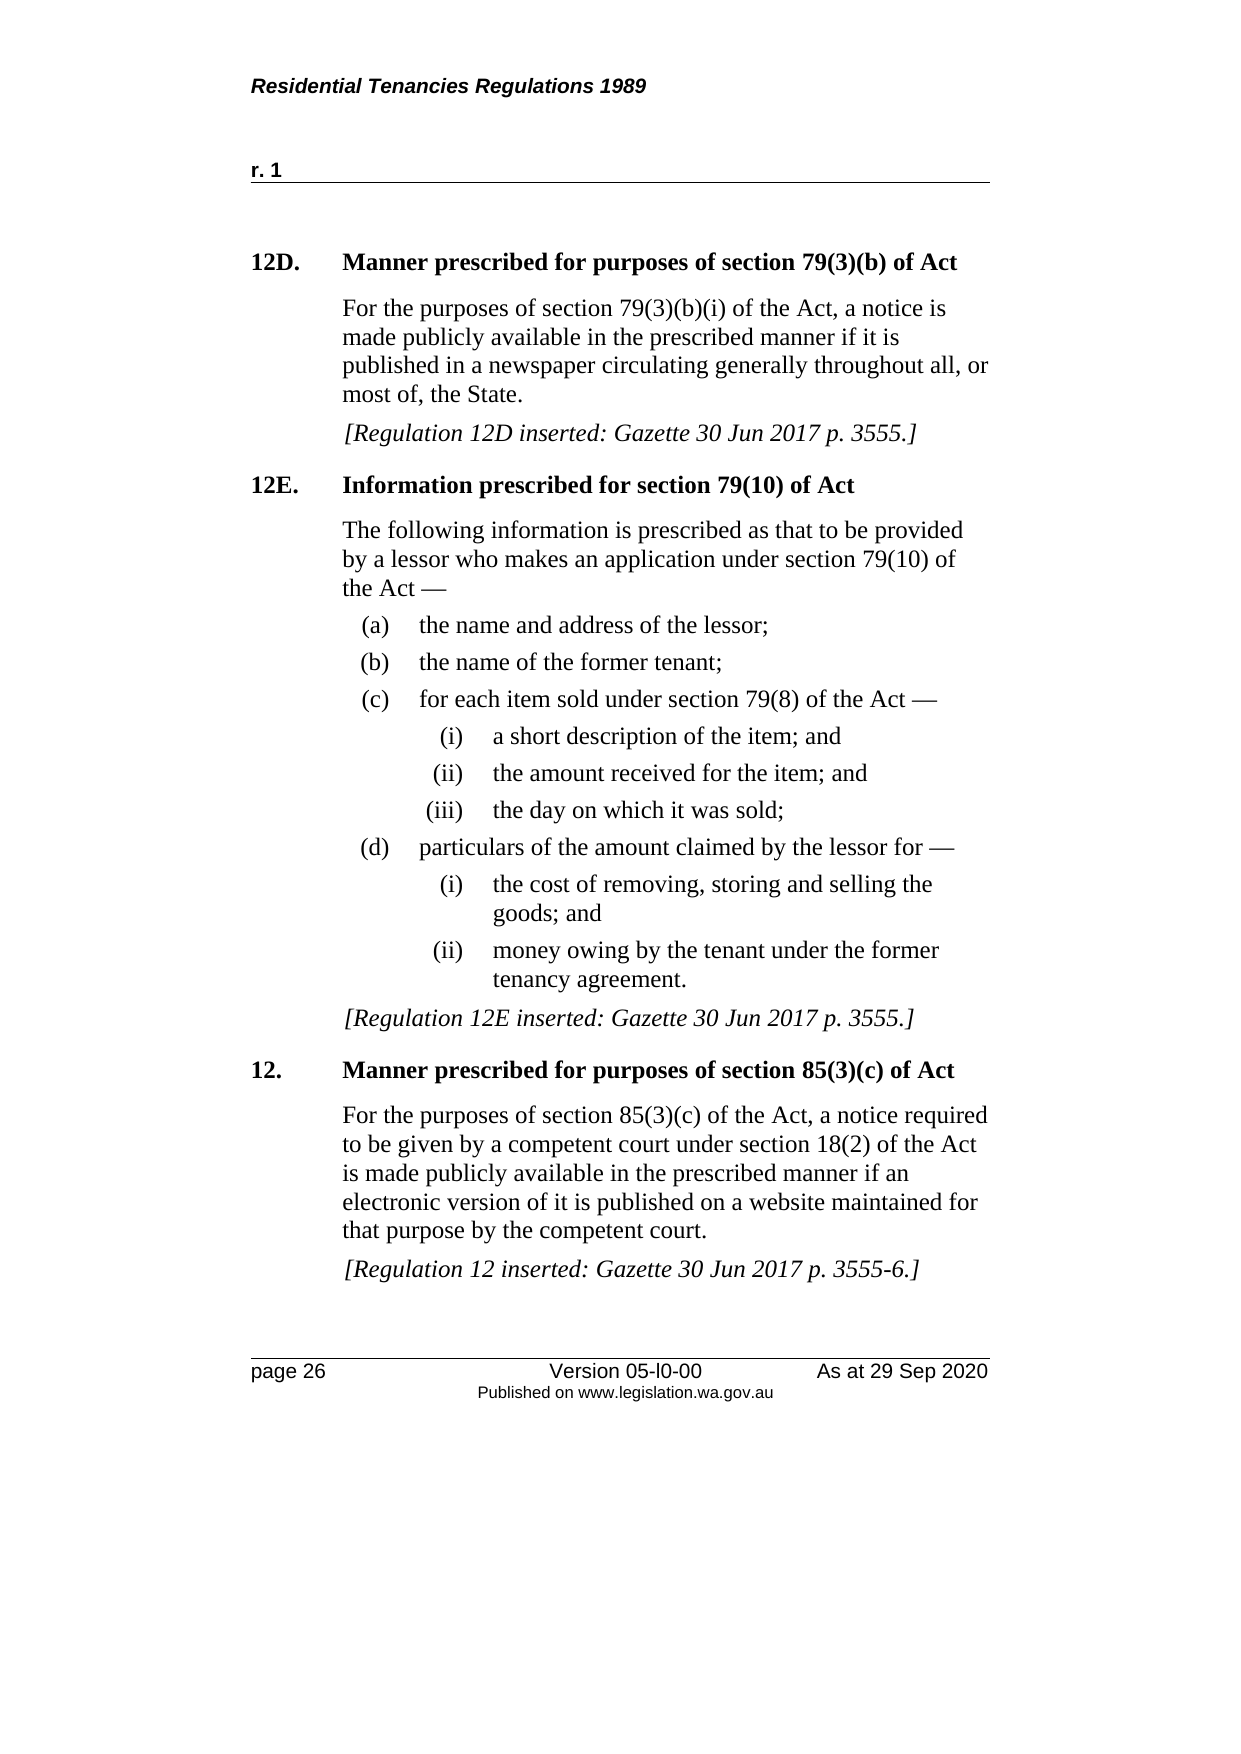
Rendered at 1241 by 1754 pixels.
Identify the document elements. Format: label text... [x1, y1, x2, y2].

text (i) a short description of the item; and [251, 721, 990, 750]
text (i) the cost of removing, storing and selling the goods; and [251, 869, 990, 927]
text For the purposes of section 79(3)(b)(i) of the Act, a notice is made publicly available in the prescribed manner if it is published in a newspaper circulating generally throughout all, or most of, the State. [251, 293, 990, 408]
text [Regulation 12D inserted: Gazette 30 Jun 2017 p. 3555.] [251, 418, 990, 447]
text (c) for each item sold under section 79(8) of the Act — [251, 684, 990, 713]
subtitle 12. Manner prescribed for purposes of section 85(3)(c) of Act [251, 1055, 990, 1084]
text For the purposes of section 85(3)(c) of the Act, a notice required to be given by a competent court under section 18(2) of the Act is made publicly available in the prescribed manner if an electronic version of it is published on a website maintained for that purpose by the competent court. [251, 1100, 990, 1244]
text [Regulation 12E inserted: Gazette 30 Jun 2017 p. 3555.] [251, 1003, 990, 1032]
text (iii) the day on which it was sold; [251, 795, 990, 824]
text (ii) the amount received for the item; and [251, 758, 990, 787]
text (b) the name of the former tenant; [251, 647, 990, 676]
text (d) particulars of the amount claimed by the lessor for — [251, 832, 990, 861]
subtitle 12E. Information prescribed for section 79(10) of Act [251, 470, 990, 499]
text (a) the name and address of the lessor; [251, 610, 990, 639]
subtitle 12D. Manner prescribed for purposes of section 79(3)(b) of Act [251, 247, 990, 276]
text (ii) money owing by the tenant under the former tenancy agreement. [251, 935, 990, 993]
text The following information is prescribed as that to be provided by a lessor who makes an application under section 79(10) of the Act — [251, 515, 990, 602]
text [Regulation 12 inserted: Gazette 30 Jun 2017 p. 3555-6.] [251, 1254, 990, 1283]
